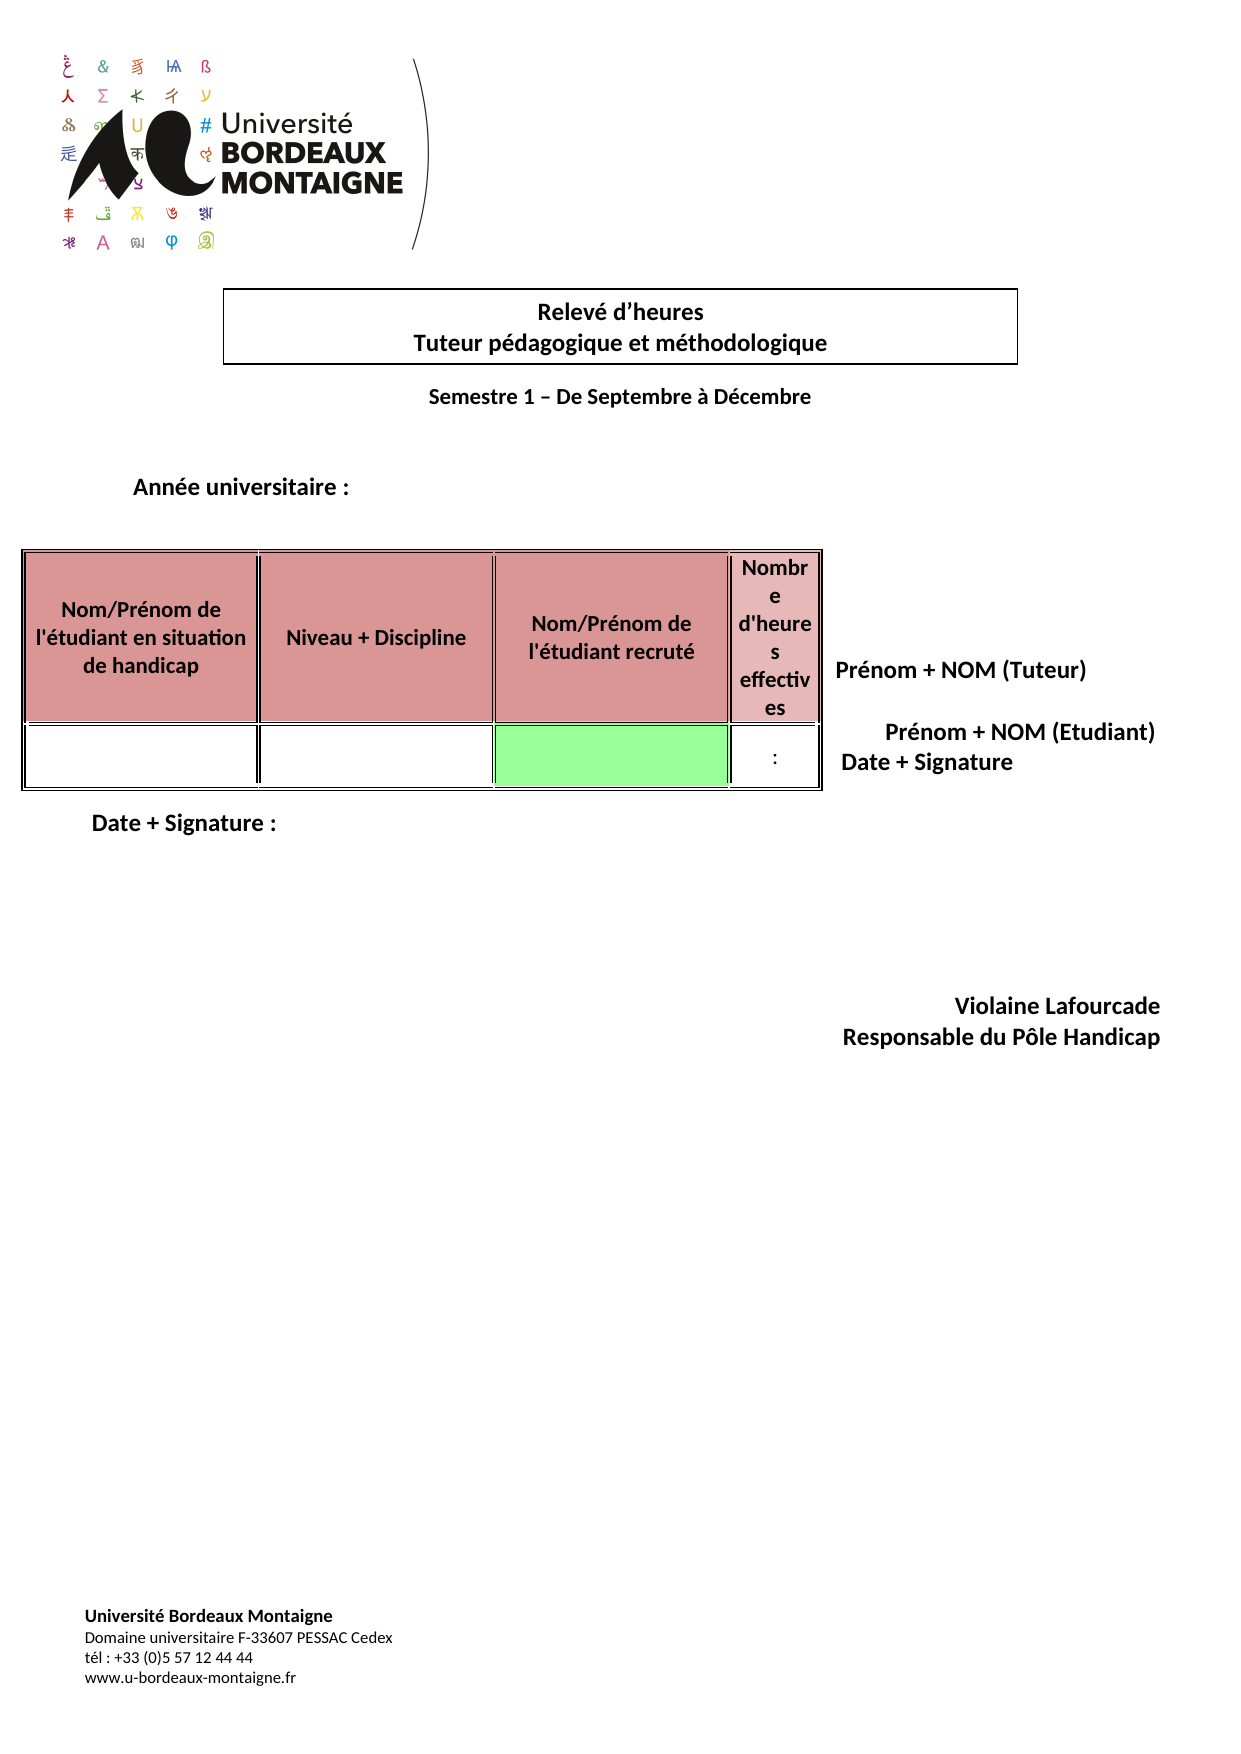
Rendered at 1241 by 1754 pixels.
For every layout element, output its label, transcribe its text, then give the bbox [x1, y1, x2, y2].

text Semestre 1 – De Septembre à Décembre [221, 382, 1019, 411]
text Année universitaire : [133, 472, 1107, 502]
table_cell [23, 721, 258, 786]
text Violaine Lafourcade [92, 990, 1161, 1021]
text Prénom + NOM (Tuteur) Prénom + NOM (Etudiant) [823, 655, 1161, 746]
table_header Nom/Prénom de l'étudiant en situation de handicap [26, 553, 258, 721]
table_cell [494, 721, 729, 786]
table_cell : [729, 721, 821, 786]
text Date + Signature Date + Signature : [92, 746, 1161, 838]
picture [0, 0, 449, 272]
text Responsable du Pôle Handicap [92, 1021, 1161, 1051]
table_header Nombre d'heures effectives [729, 550, 821, 721]
table_header Niveau + Discipline [259, 550, 494, 721]
table_cell [259, 721, 494, 786]
table_header Nom/Prénom de l'étudiant recruté [494, 550, 729, 721]
